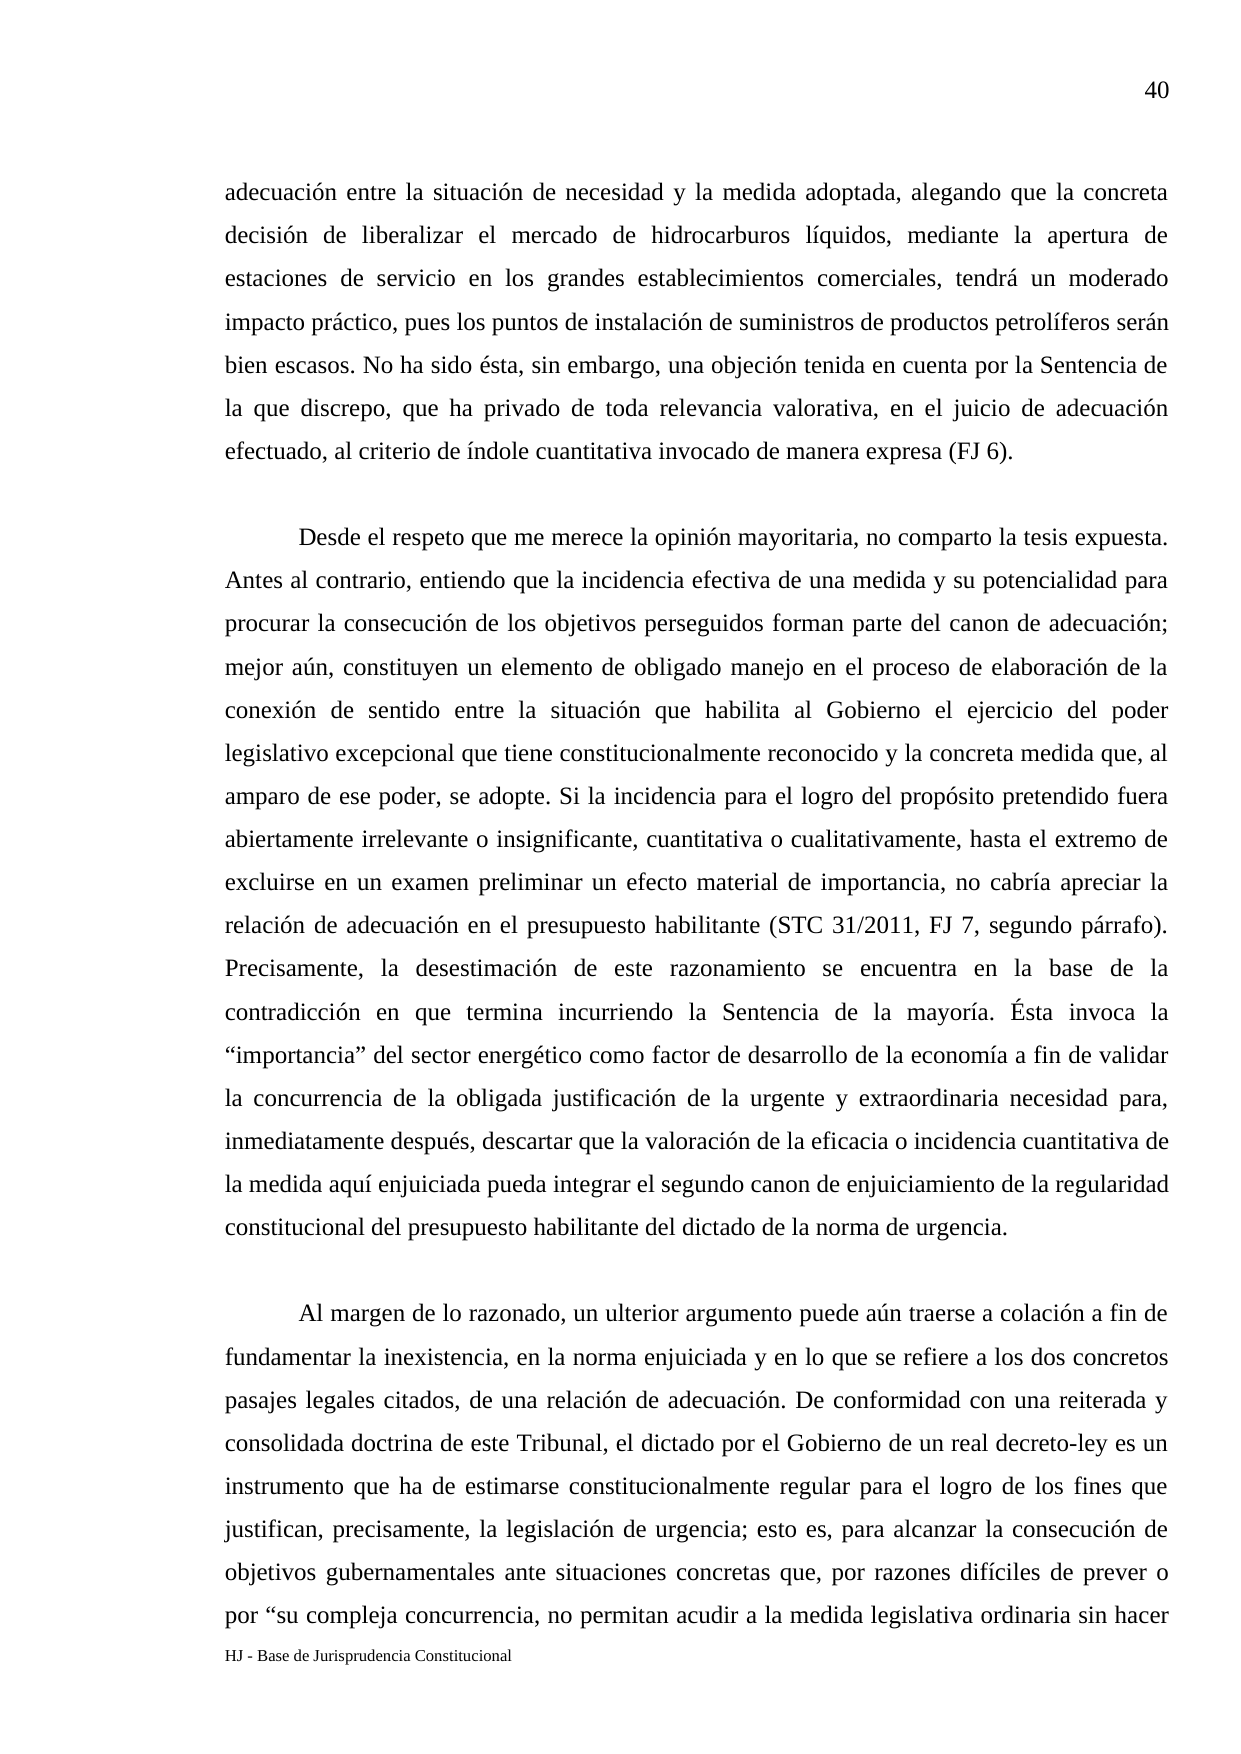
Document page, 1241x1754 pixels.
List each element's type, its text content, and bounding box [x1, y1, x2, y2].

text Desde el respeto que me merece la opinión mayoritaria, no comparto la tesis expuesta. Antes al contrario, entiendo que la incidencia efectiva de una medida y su potencialidad para procurar la consecución de los objetivos perseguidos forman parte del canon de adecuación; mejor aún, constituyen un elemento de obligado manejo en el proceso de elaboración de la conexión de sentido entre la situación que habilita al Gobierno el ejercicio del poder legislativo excepcional que tiene constitucionalmente reconocido y la concreta medida que, al amparo de ese poder, se adopte. Si la incidencia para el logro del propósito pretendido fuera abiertamente irrelevante o insignificante, cuantitativa o cualitativamente, hasta el extremo de excluirse en un examen preliminar un efecto material de importancia, no cabría apreciar la relación de adecuación en el presupuesto habilitante (STC 31/2011, FJ 7, segundo párrafo). Precisamente, la desestimación de este razonamiento se encuentra en la base de la contradicción en que termina incurriendo la Sentencia de la mayoría. Ésta invoca la “importancia” del sector energético como factor de desarrollo de la economía a fin de validar la concurrencia de la obligada justificación de la urgente y extraordinaria necesidad para, inmediatamente después, descartar que la valoración de la eficacia o incidencia cuantitativa de la medida aquí enjuiciada pueda integrar el segundo canon de enjuiciamiento de la regularidad constitucional del presupuesto habilitante del dictado de la norma de urgencia. [224, 522, 1169, 1241]
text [224, 177, 1169, 465]
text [224, 1298, 1169, 1629]
